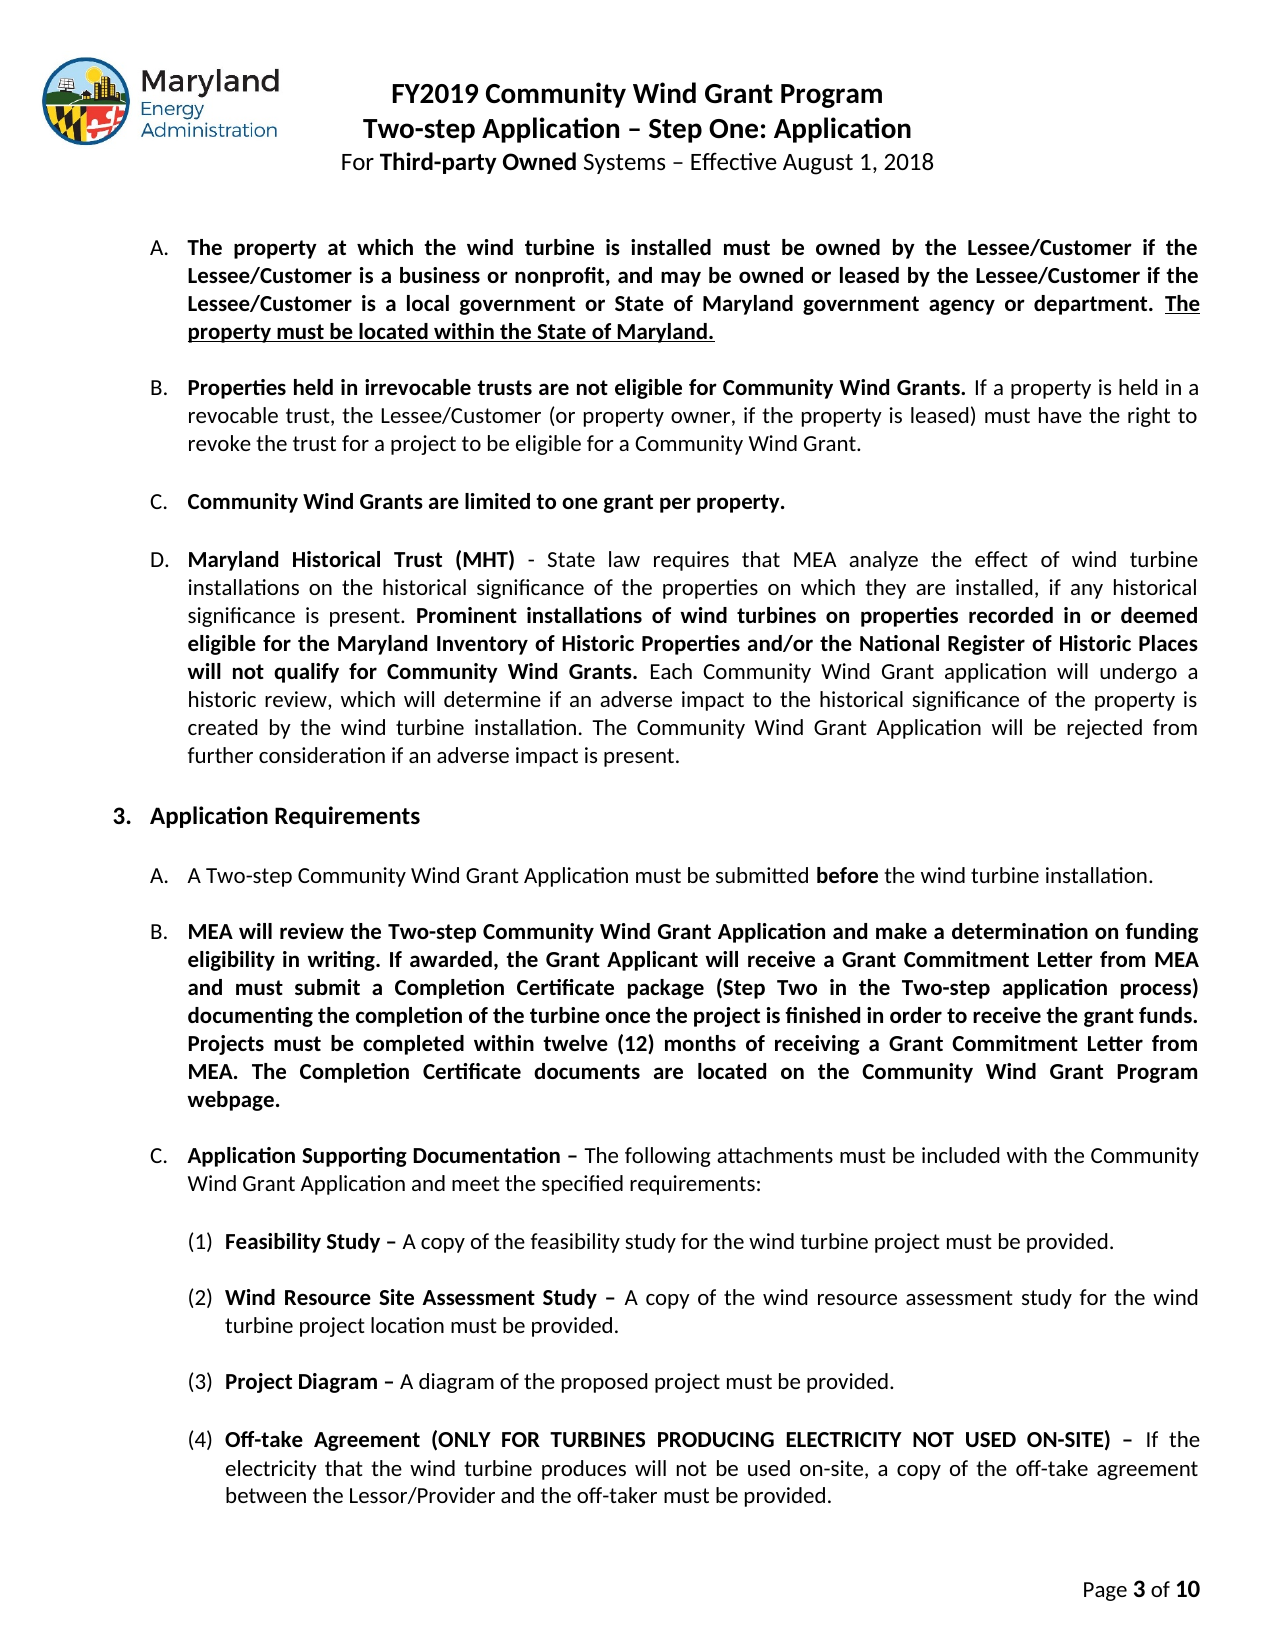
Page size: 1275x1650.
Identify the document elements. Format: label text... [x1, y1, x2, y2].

list The property at which the wind turbine is installed must be owned by the Lessee/Customer if the Lessee/Customer is a business or nonprofit, and may be owned or leased by the Lessee/Customer if the Lessee/Customer is a local government or State of Maryland government agency or department. The property must be located within the State of Maryland. [150, 233, 1200, 345]
list Application Requirements [112, 800, 1200, 830]
list Wind Resource Site Assessment Study – A copy of the wind resource assessment study for the wind turbine project location must be provided. [187, 1283, 1200, 1339]
list Application Supporting Documentation – The following attachments must be included with the Community Wind Grant Application and meet the specified requirements: [150, 1141, 1200, 1197]
list A Two-step Community Wind Grant Application must be submitted before the wind turbine installation. [150, 861, 1200, 889]
list Feasibility Study – A copy of the feasibility study for the wind turbine project must be provided. [187, 1227, 1200, 1255]
list Properties held in irrevocable trusts are not eligible for Community Wind Grants. If a property is held in a revocable trust, the Lessee/Customer (or property owner, if the property is leased) must have the right to revoke the trust for a project to be eligible for a Community Wind Grant. [150, 373, 1200, 457]
list Off-take Agreement (ONLY FOR TURBINES PRODUCING ELECTRICITY NOT USED ON-SITE) – If the electricity that the wind turbine produces will not be used on-site, a copy of the off-take agreement between the Lessor/Provider and the off-taker must be provided. [187, 1426, 1200, 1510]
list Community Wind Grants are limited to one grant per property. [150, 487, 1200, 515]
list MEA will review the Two-step Community Wind Grant Application and make a determination on funding eligibility in writing. If awarded, the Grant Applicant will receive a Grant Commitment Letter from MEA and must submit a Completion Certificate package (Step Two in the Two-step application process) documenting the completion of the turbine once the project is finished in order to receive the grant funds. Projects must be completed within twelve (12) months of receiving a Grant Commitment Letter from MEA. The Completion Certificate documents are located on the Community Wind Grant Program webpage. [150, 917, 1200, 1113]
picture [29, 51, 297, 149]
list Project Diagram – A diagram of the proposed project must be provided. [187, 1367, 1200, 1395]
list Maryland Historical Trust (MHT) - State law requires that MEA analyze the effect of wind turbine installations on the historical significance of the properties on which they are installed, if any historical significance is present. Prominent installations of wind turbines on properties recorded in or deemed eligible for the Maryland Inventory of Historic Properties and/or the National Register of Historic Places will not qualify for Community Wind Grants. Each Community Wind Grant application will undergo a historic review, which will determine if an adverse impact to the historical significance of the property is created by the wind turbine installation. The Community Wind Grant Application will be rejected from further consideration if an adverse impact is present. [150, 545, 1200, 769]
